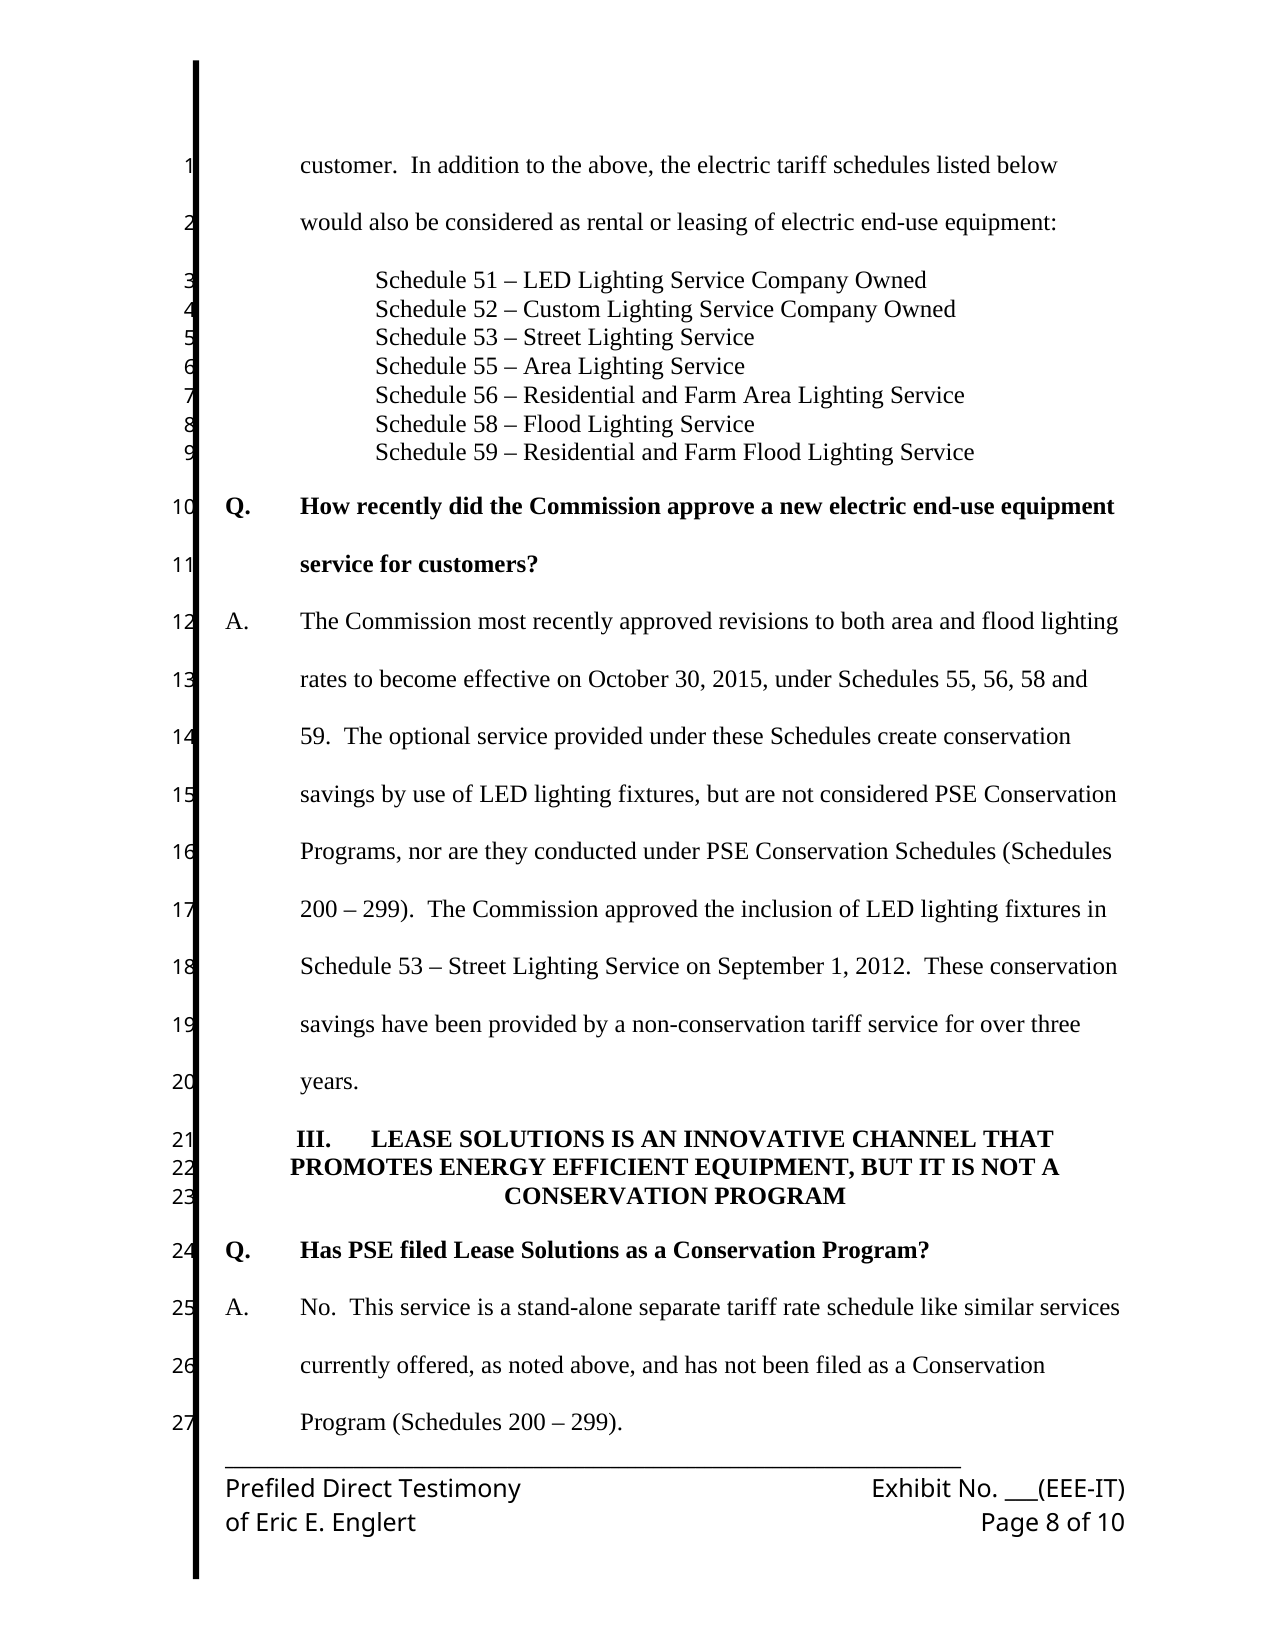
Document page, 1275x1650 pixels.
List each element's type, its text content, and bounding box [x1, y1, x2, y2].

text Q. Has PSE filed Lease Solutions as a Conservation Program? [225, 1235, 1125, 1264]
text LEASE SOLUTIONS IS AN INNOVATIVE CHANNEL THAT PROMOTES ENERGY EFFICIENT EQUIPMENT, BUT IT IS NOT A CONSERVATION PROGRAM [225, 1124, 1125, 1210]
text Schedule 55 – Area Lighting Service [375, 351, 1125, 380]
text Q. How recently did the Commission approve a new electric end-use equipment service for customers? [225, 491, 1125, 577]
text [225, 150, 1125, 236]
text Schedule 52 – Custom Lighting Service Company Owned [375, 294, 1125, 322]
text Schedule 51 – LED Lighting Service Company Owned [375, 265, 1125, 294]
text Schedule 56 – Residential and Farm Area Lighting Service [375, 380, 1125, 409]
text Schedule 58 – Flood Lighting Service [375, 409, 1125, 437]
text Schedule 59 – Residential and Farm Flood Lighting Service [375, 437, 1125, 466]
text A. No. This service is a stand-alone separate tariff rate schedule like similar services currently offered, as noted above, and has not been filed as a Conservation Program (Schedules 200 – 299). [225, 1292, 1125, 1436]
text A. The Commission most recently approved revisions to both area and flood lighting rates to become effective on October 30, 2015, under Schedules 55, 56, 58 and 59. The optional service provided under these Schedules create conservation savings by use of LED lighting fixtures, but are not considered PSE Conservation Programs, nor are they conducted under PSE Conservation Schedules (Schedules 200 – 299). The Commission approved the inclusion of LED lighting fixtures in Schedule 53 – Street Lighting Service on September 1, 2012. These conservation savings have been provided by a non-conservation tariff service for over three years. [225, 606, 1125, 1095]
text Schedule 53 – Street Lighting Service [375, 322, 1125, 351]
